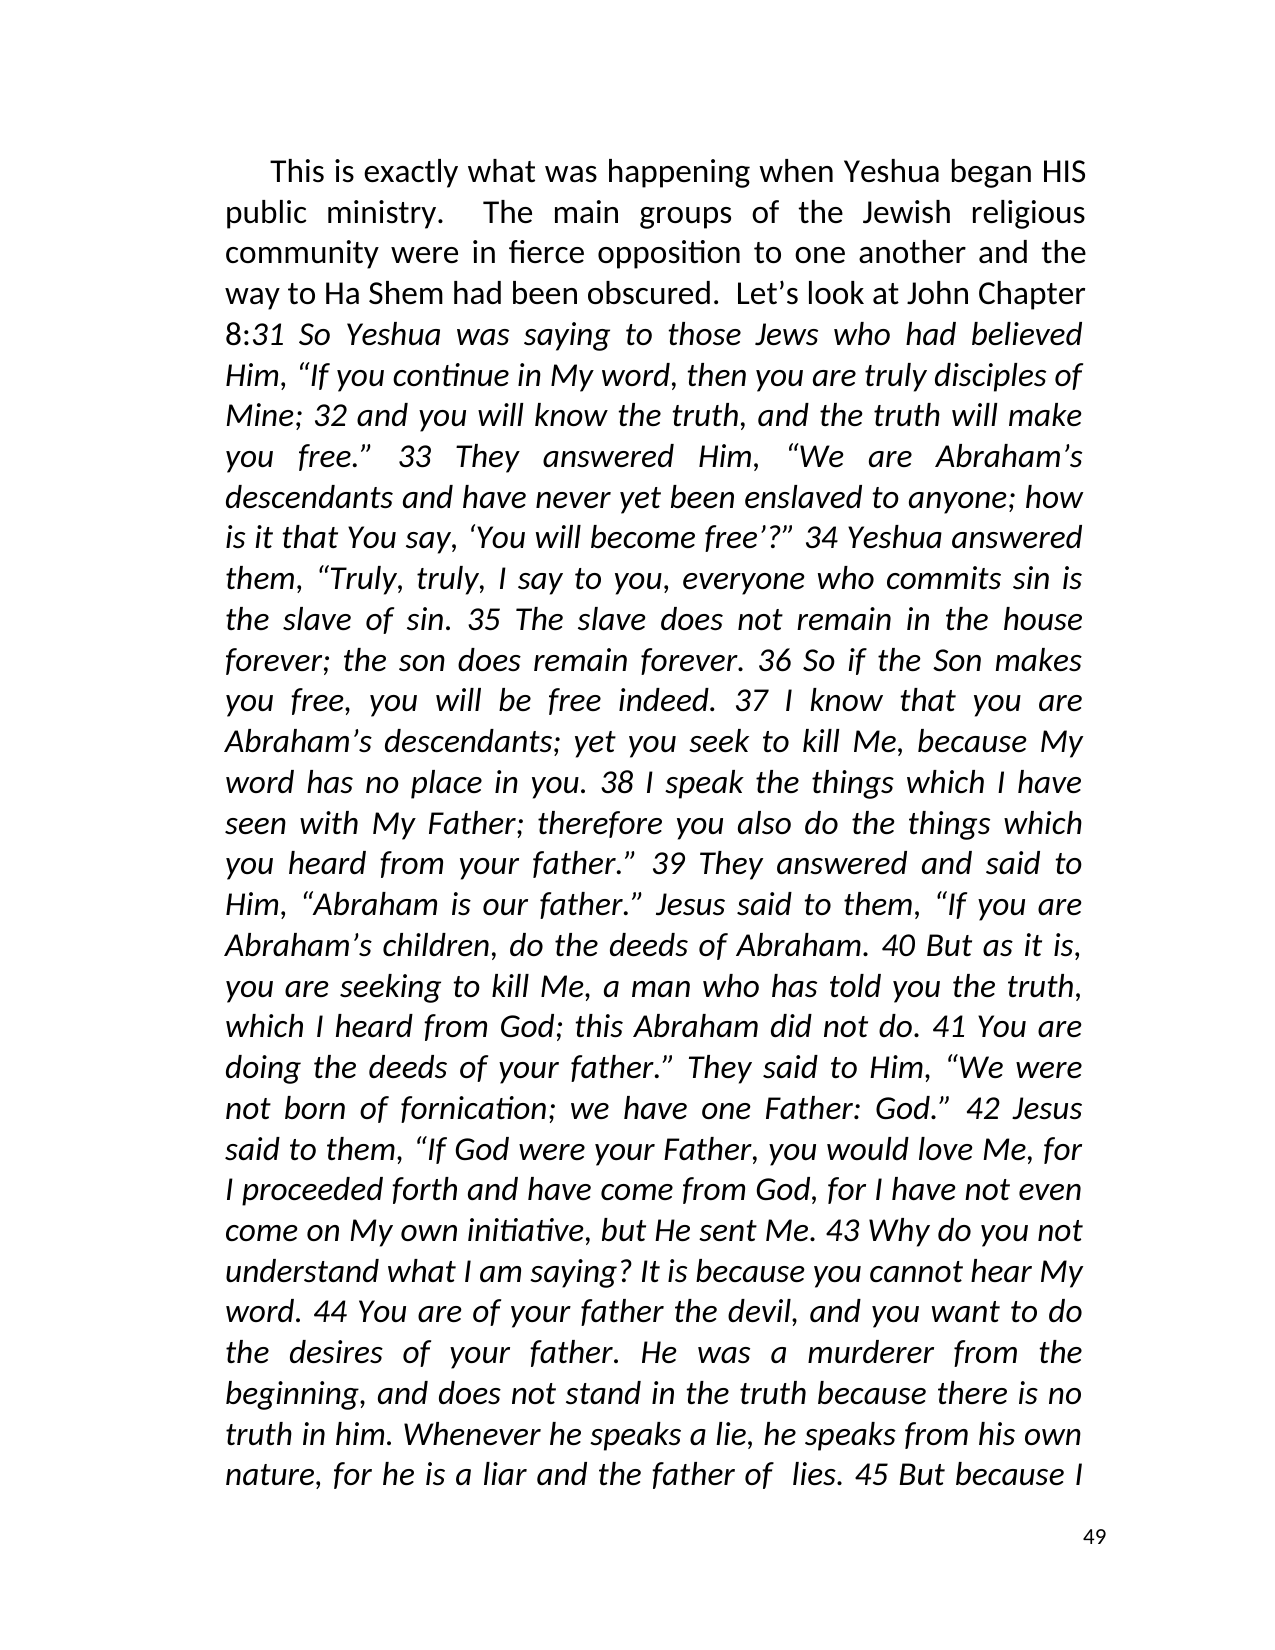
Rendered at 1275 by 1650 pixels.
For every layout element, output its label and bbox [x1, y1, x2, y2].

text [225, 150, 1087, 1494]
